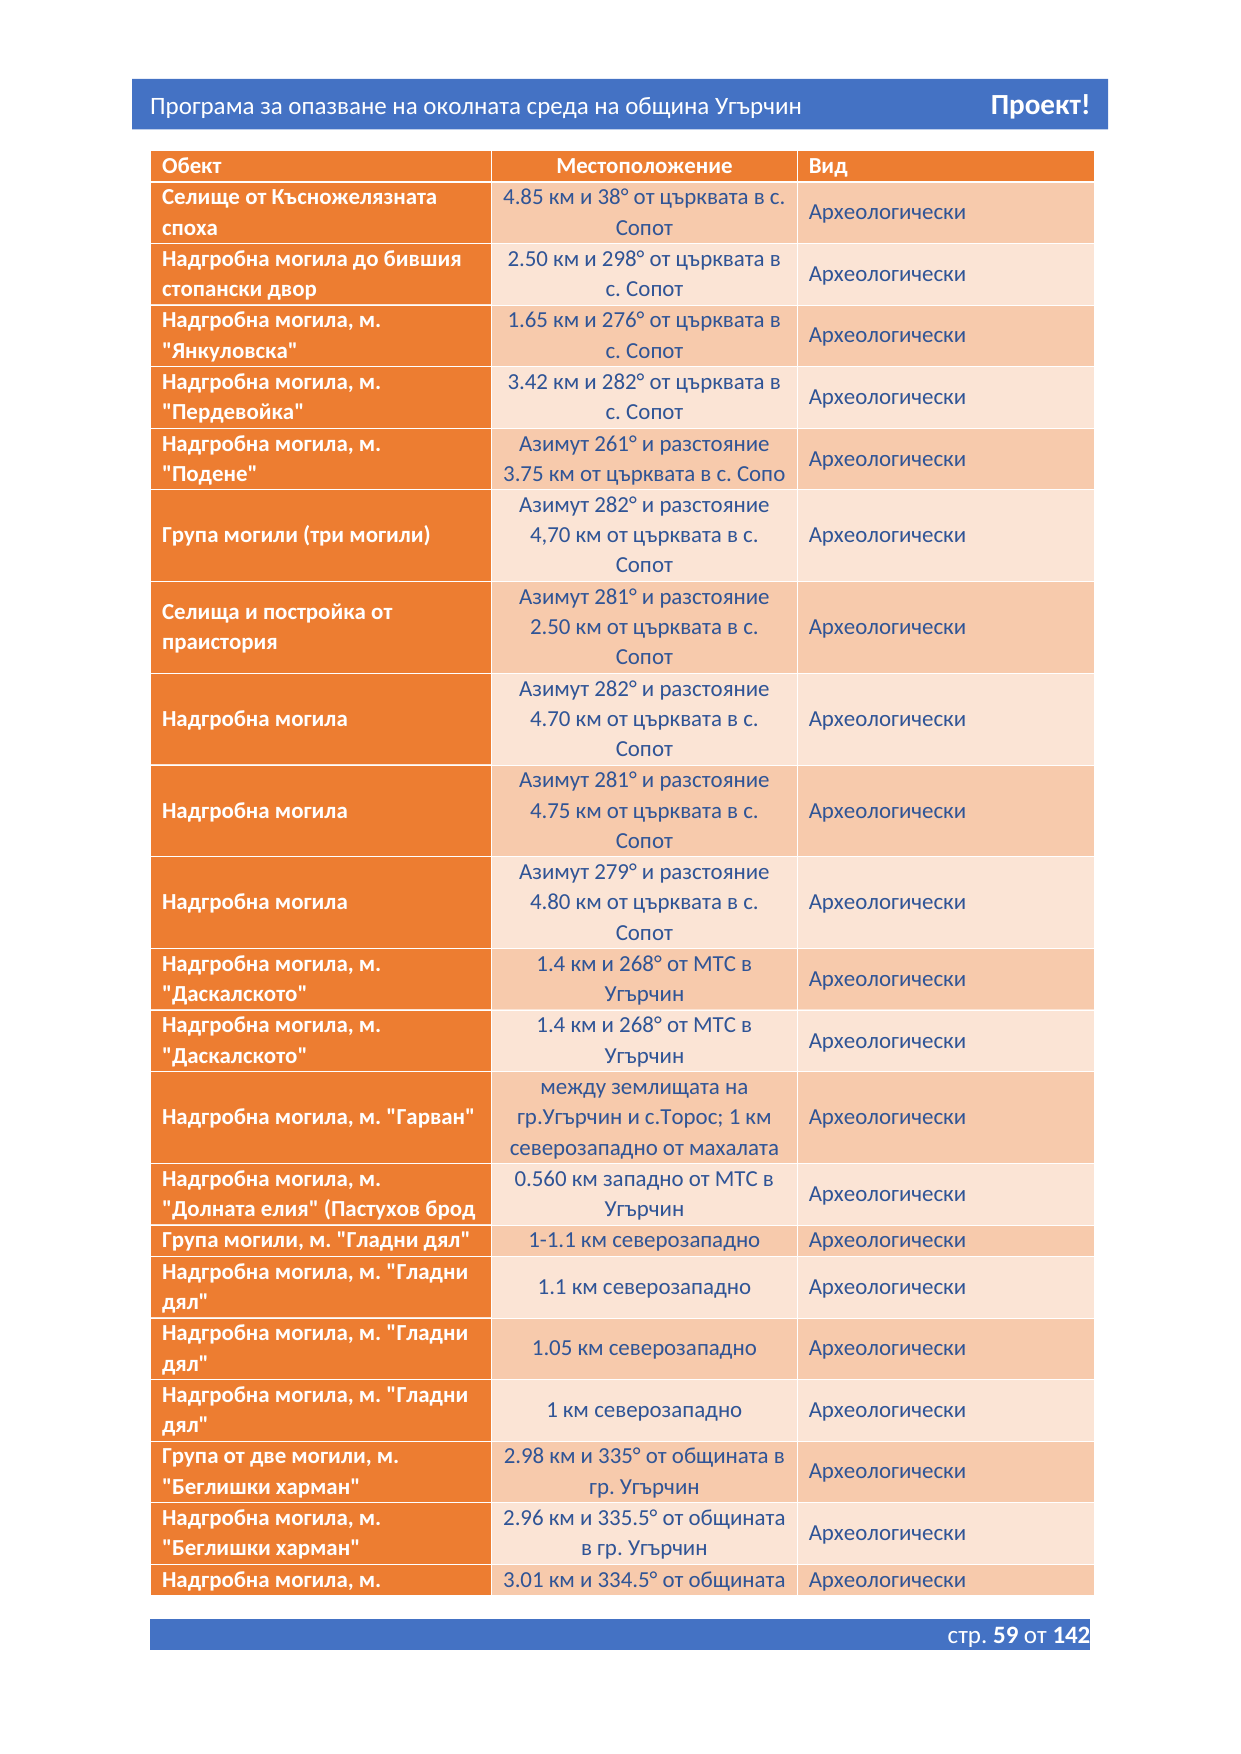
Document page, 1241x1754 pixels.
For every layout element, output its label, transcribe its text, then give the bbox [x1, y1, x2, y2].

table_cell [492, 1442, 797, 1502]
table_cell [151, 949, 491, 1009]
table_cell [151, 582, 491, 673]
table_header Вид [798, 151, 1094, 181]
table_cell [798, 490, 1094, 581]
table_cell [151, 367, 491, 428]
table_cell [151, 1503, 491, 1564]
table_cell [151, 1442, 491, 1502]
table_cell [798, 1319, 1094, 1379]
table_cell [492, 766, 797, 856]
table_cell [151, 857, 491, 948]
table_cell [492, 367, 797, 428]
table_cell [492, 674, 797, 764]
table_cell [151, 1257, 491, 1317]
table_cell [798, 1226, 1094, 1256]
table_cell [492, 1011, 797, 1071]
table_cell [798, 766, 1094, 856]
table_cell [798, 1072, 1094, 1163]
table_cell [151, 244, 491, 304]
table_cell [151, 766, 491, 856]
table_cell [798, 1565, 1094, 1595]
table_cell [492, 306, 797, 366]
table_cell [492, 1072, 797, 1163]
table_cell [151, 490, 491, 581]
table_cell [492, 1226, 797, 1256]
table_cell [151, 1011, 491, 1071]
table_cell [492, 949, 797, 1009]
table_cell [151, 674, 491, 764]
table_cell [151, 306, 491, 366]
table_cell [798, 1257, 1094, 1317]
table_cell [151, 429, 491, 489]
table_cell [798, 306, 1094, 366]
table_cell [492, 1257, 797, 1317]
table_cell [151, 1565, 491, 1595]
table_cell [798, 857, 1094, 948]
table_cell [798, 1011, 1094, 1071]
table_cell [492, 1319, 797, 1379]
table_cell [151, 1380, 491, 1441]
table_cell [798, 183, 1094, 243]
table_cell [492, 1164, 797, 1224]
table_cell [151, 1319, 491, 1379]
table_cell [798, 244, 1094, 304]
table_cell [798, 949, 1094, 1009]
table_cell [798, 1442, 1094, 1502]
table_header Обект [151, 151, 491, 181]
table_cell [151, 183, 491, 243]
table_header Местоположение [492, 151, 797, 181]
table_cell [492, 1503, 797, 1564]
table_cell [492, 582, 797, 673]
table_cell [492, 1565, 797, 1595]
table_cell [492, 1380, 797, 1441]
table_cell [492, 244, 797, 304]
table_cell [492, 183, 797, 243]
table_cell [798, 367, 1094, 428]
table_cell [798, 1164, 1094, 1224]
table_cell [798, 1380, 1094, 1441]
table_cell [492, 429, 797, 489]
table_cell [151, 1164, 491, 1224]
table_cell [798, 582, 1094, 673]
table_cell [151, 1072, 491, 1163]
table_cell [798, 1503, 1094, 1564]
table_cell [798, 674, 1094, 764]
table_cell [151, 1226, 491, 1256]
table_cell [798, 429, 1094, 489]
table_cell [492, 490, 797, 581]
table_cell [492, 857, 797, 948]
